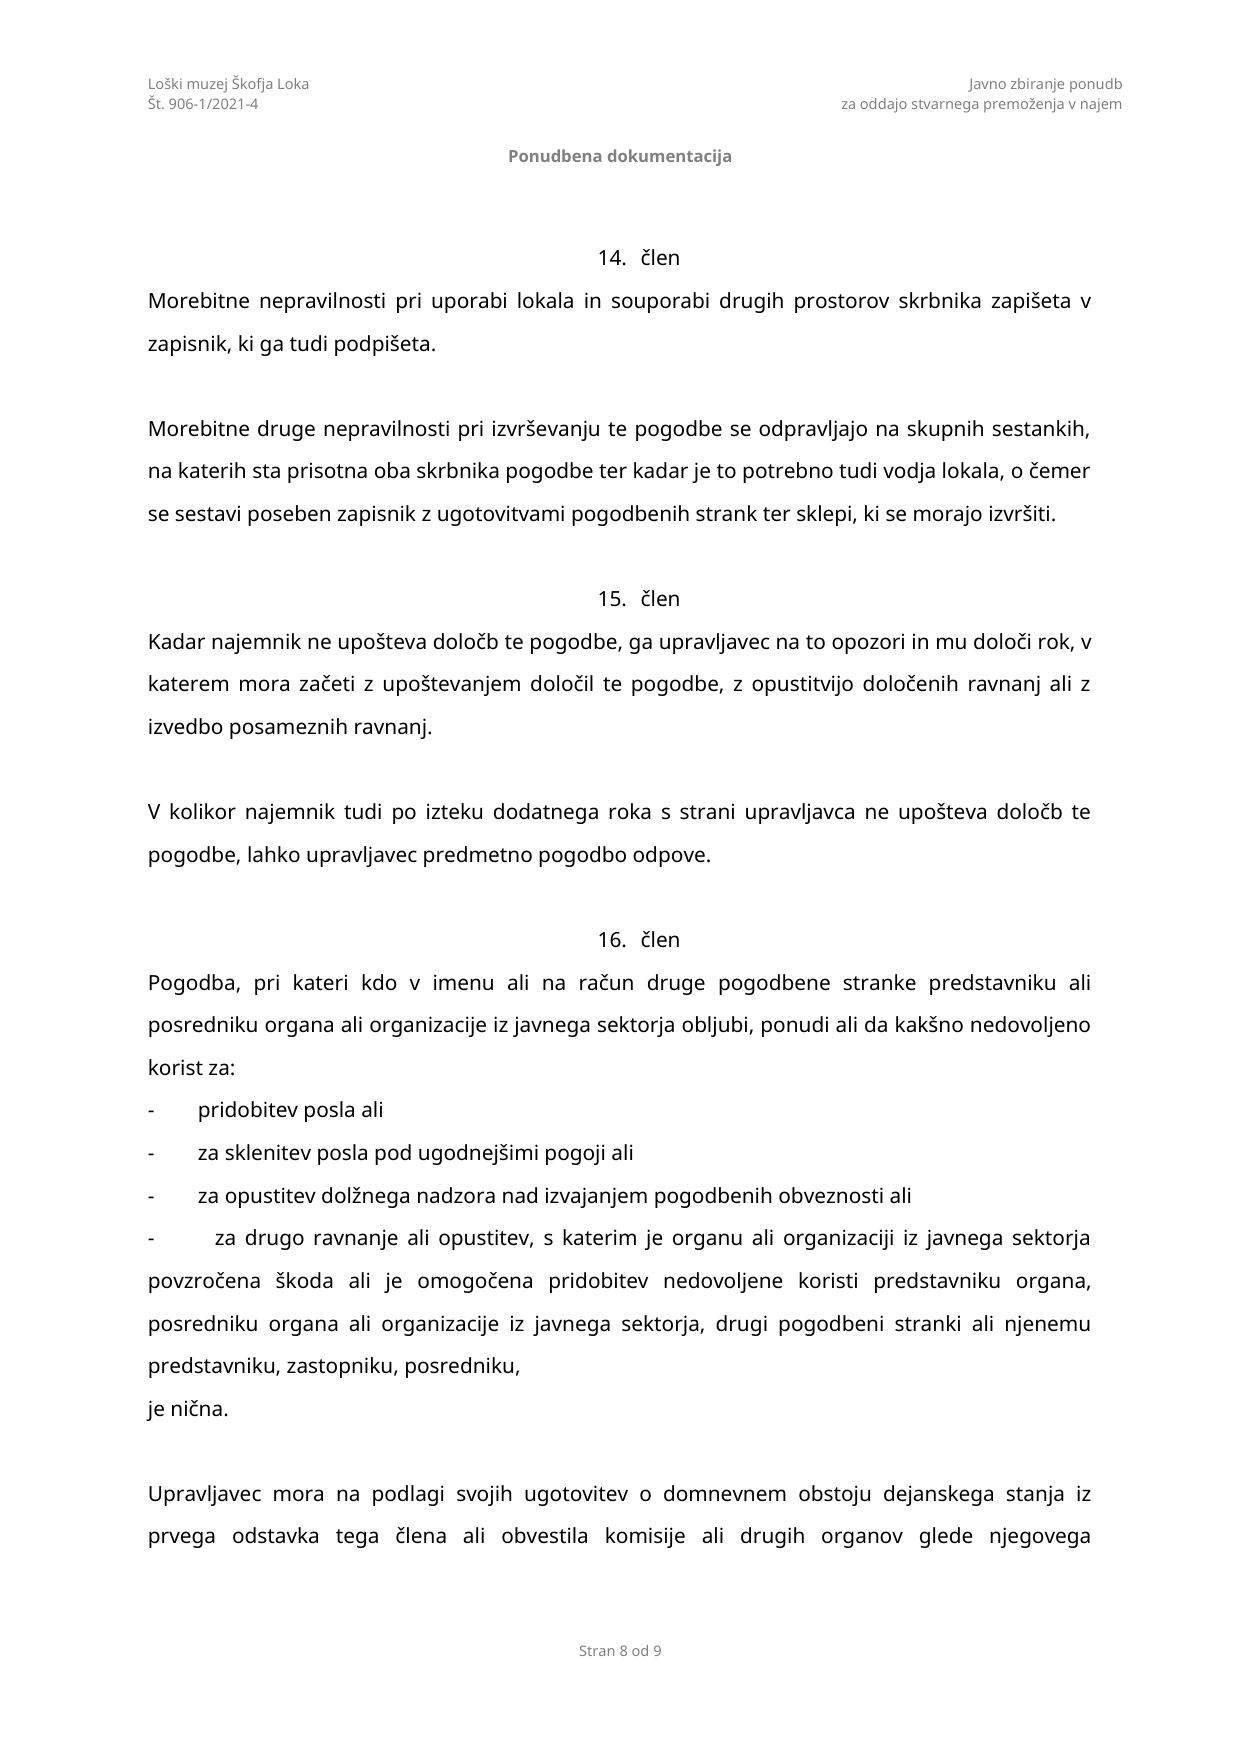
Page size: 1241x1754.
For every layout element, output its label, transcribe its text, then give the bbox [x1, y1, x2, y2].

text Kadar najemnik ne upošteva določb te pogodbe, ga upravljavec na to opozori in mu določi rok, v katerem mora začeti z upoštevanjem določil te pogodbe, z opustitvijo določenih ravnanj ali z izvedbo posameznih ravnanj. [148, 627, 1092, 741]
text V kolikor najemnik tudi po izteku dodatnega roka s strani upravljavca ne upošteva določb te pogodbe, lahko upravljavec predmetno pogodbo odpove. [148, 797, 1092, 868]
list člen [185, 243, 1092, 272]
text - za drugo ravnanje ali opustitev, s katerim je organu ali organizaciji iz javnega sektorja povzročena škoda ali je omogočena pridobitev nedovoljene koristi predstavniku organa, posredniku organa ali organizacije iz javnega sektorja, drugi pogodbeni stranki ali njenemu predstavniku, zastopniku, posredniku, [148, 1223, 1092, 1380]
text - pridobitev posla ali [148, 1096, 1092, 1124]
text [148, 1479, 1092, 1550]
text - za opustitev dolžnega nadzora nad izvajanjem pogodbenih obveznosti ali [148, 1181, 1092, 1209]
text Morebitne druge nepravilnosti pri izvrševanju te pogodbe se odpravljajo na skupnih sestankih, na katerih sta prisotna oba skrbnika pogodbe ter kadar je to potrebno tudi vodja lokala, o čemer se sestavi poseben zapisnik z ugotovitvami pogodbenih strank ter sklepi, ki se morajo izvršiti. [148, 414, 1092, 528]
text Pogodba, pri kateri kdo v imenu ali na račun druge pogodbene stranke predstavniku ali posredniku organa ali organizacije iz javnega sektorja obljubi, ponudi ali da kakšno nedovoljeno korist za: [148, 968, 1092, 1081]
list člen [185, 584, 1092, 613]
text - za sklenitev posla pod ugodnejšimi pogoji ali [148, 1138, 1092, 1167]
list člen [185, 925, 1092, 954]
text Morebitne nepravilnosti pri uporabi lokala in souporabi drugih prostorov skrbnika zapišeta v zapisnik, ki ga tudi podpišeta. [148, 286, 1092, 357]
text je nična. [148, 1394, 1092, 1422]
